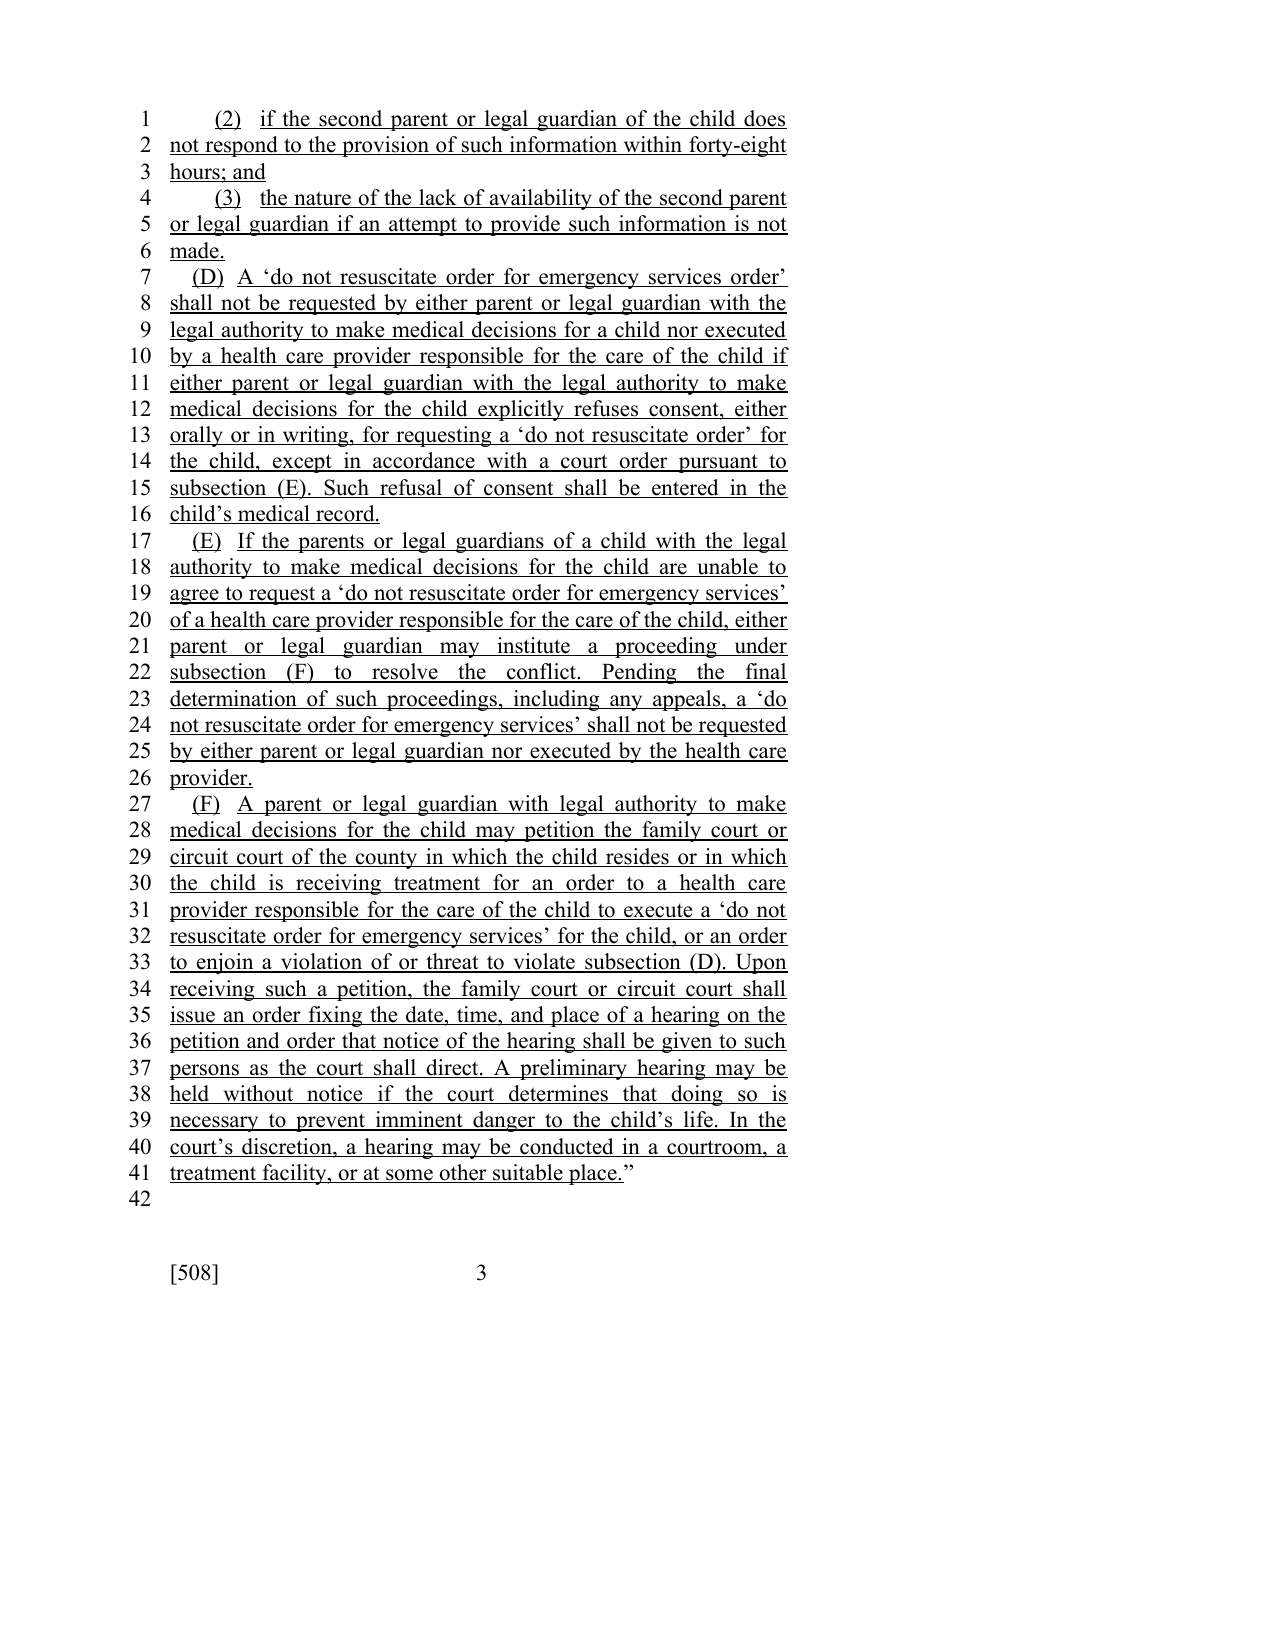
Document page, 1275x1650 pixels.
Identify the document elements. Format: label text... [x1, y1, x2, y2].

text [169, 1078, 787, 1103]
text (2) if the second parent or legal guardian of the child does not respond to the provision of such information within forty-eight hours; and [169, 105, 787, 154]
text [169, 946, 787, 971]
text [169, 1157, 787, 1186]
text (3) the nature of the lack of availability of the second parent or legal guardian if an attempt to provide such information is not made. [169, 184, 787, 233]
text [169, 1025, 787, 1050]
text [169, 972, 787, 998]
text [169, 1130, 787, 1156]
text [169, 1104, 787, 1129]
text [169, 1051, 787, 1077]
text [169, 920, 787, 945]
text (2) if the second parent or legal guardian of the child does not respond to the provision of such information within forty-eight hours; and [169, 155, 787, 184]
text (3) the nature of the lack of availability of the second parent or legal guardian if an attempt to provide such information is not made. [169, 234, 787, 263]
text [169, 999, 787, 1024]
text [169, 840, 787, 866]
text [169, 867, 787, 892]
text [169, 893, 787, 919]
